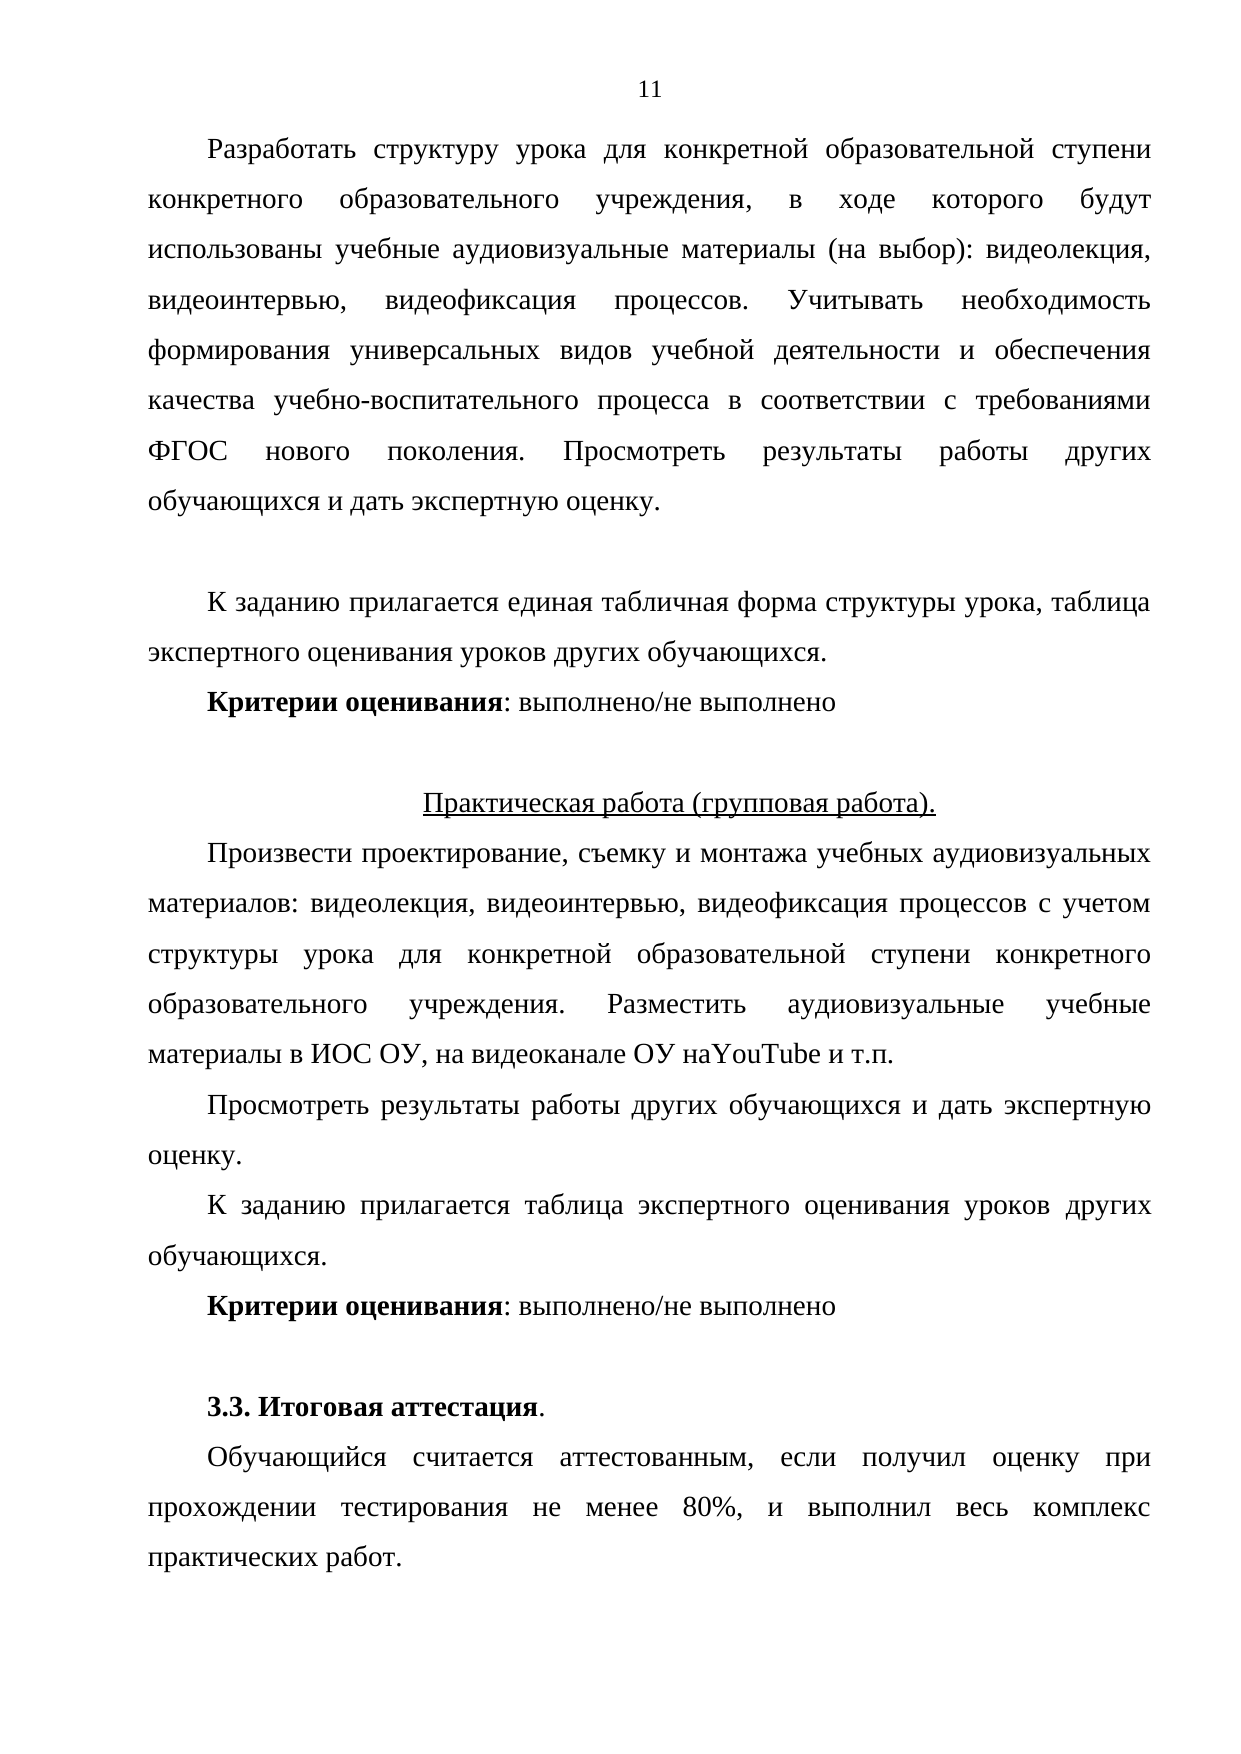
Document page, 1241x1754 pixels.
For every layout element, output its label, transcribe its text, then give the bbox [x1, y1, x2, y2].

text Просмотреть результаты работы других обучающихся и дать экспертную оценку. [148, 1087, 1152, 1171]
text Практическая работа (групповая работа). [148, 785, 1152, 818]
text Разработать структуру урока для конкретной образовательной ступени конкретного образовательного учреждения, в ходе которого будут использованы учебные аудиовизуальные материалы (на выбор): видеолекция, видеоинтервью, видеофиксация процессов. Учитывать необходимость формирования универсальных видов учебной деятельности и обеспечения качества учебно-воспитательного процесса в соответствии с требованиями ФГОС нового поколения. Просмотреть результаты работы других обучающихся и дать экспертную оценку. [148, 131, 1152, 517]
text Произвести проектирование, съемку и монтажа учебных аудиовизуальных материалов: видеолекция, видеоинтервью, видеофиксация процессов с учетом структуры урока для конкретной образовательной ступени конкретного образовательного учреждения. Разместить аудиовизуальные учебные материалы в ИОС ОУ, на видеоканале ОУ наYouTube и т.п. [148, 835, 1152, 1070]
text 3.3. Итоговая аттестация. [148, 1389, 1139, 1422]
text Обучающийся считается аттестованным, если получил оценку при прохождении тестирования не менее 80%, и выполнил весь комплекс практических работ. [148, 1439, 1152, 1573]
text Критерии оценивания: выполнено/не выполнено [148, 684, 1152, 718]
text К заданию прилагается таблица экспертного оценивания уроков других обучающихся. [148, 1187, 1152, 1271]
text Критерии оценивания: выполнено/не выполнено [148, 1288, 1152, 1322]
text К заданию прилагается единая табличная форма структуры урока, таблица экспертного оценивания уроков других обучающихся. [148, 584, 1152, 667]
